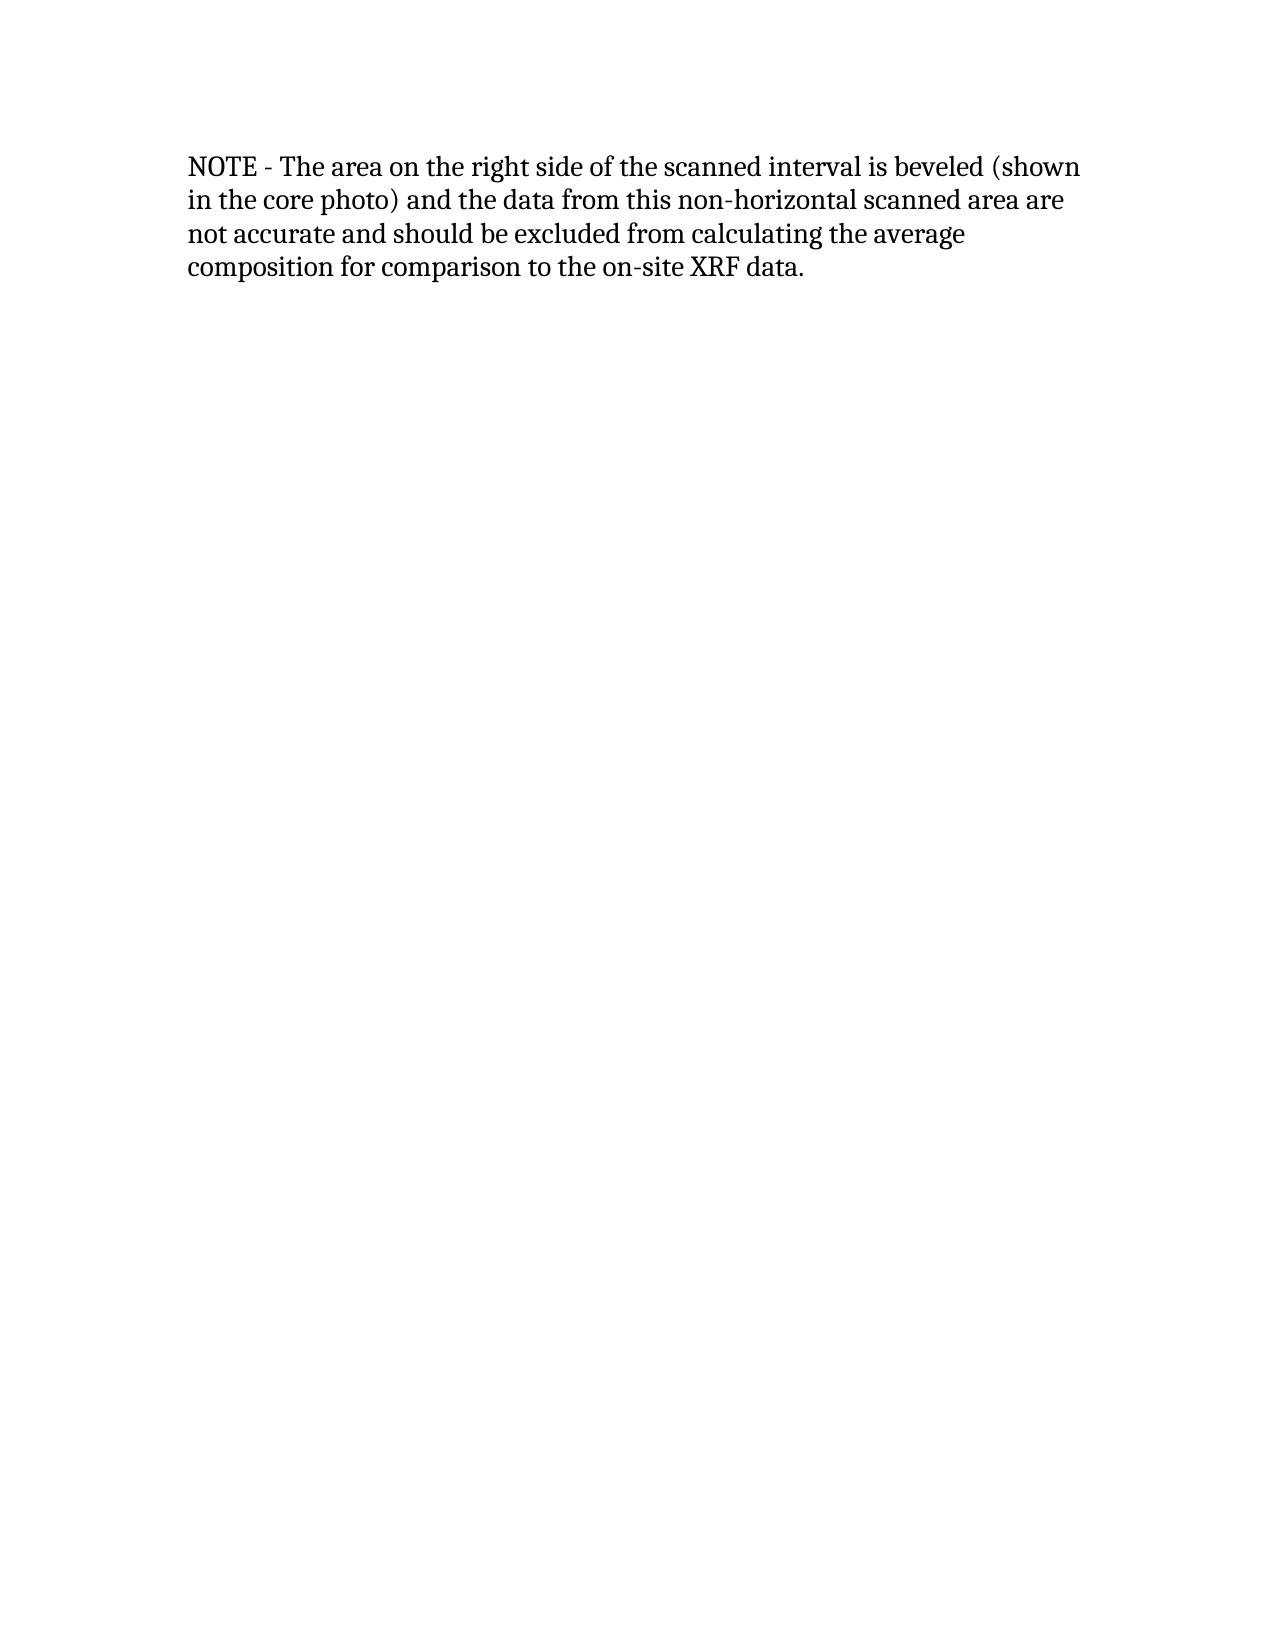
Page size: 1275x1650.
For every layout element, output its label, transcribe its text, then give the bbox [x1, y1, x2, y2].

text NOTE - The area on the right side of the scanned interval is beveled (shown in the core photo) and the data from this non-horizontal scanned area are not accurate and should be excluded from calculating the average composition for comparison to the on-site XRF data. [187, 150, 1087, 284]
